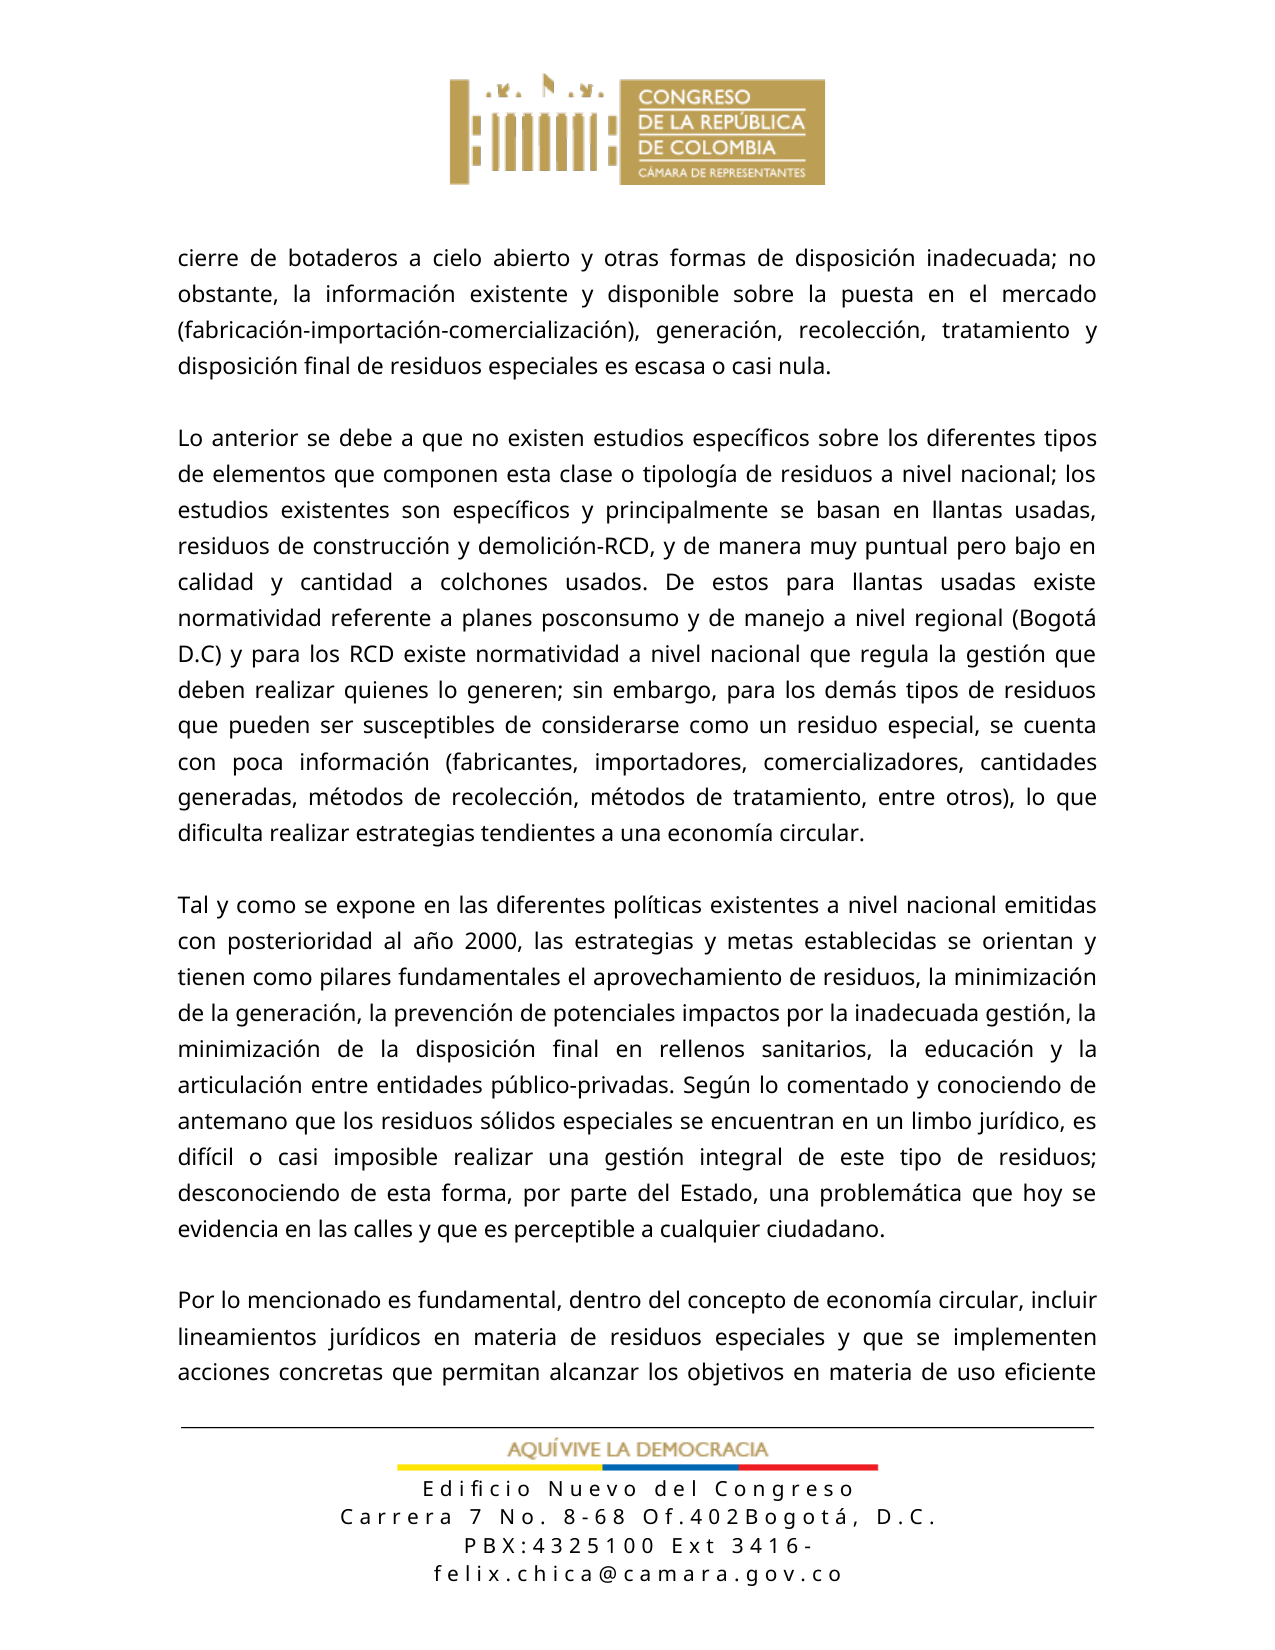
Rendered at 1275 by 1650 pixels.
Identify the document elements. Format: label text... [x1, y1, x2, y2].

text Lo anterior se debe a que no existen estudios específicos sobre los diferentes tipos de elementos que componen esta clase o tipología de residuos a nivel nacional; los estudios existentes son específicos y principalmente se basan en llantas usadas, residuos de construcción y demolición-RCD, y de manera muy puntual pero bajo en calidad y cantidad a colchones usados. De estos para llantas usadas existe normatividad referente a planes posconsumo y de manejo a nivel regional (Bogotá D.C) y para los RCD existe normatividad a nivel nacional que regula la gestión que deben realizar quienes lo generen; sin embargo, para los demás tipos de residuos que pueden ser susceptibles de considerarse como un residuo especial, se cuenta con poca información (fabricantes, importadores, comercializadores, cantidades generadas, métodos de recolección, métodos de tratamiento, entre otros), lo que dificulta realizar estrategias tendientes a una economía circular. [177, 422, 1098, 848]
text Tal y como se expone en las diferentes políticas existentes a nivel nacional emitidas con posterioridad al año 2000, las estrategias y metas establecidas se orientan y tienen como pilares fundamentales el aprovechamiento de residuos, la minimización de la generación, la prevención de potenciales impactos por la inadecuada gestión, la minimización de la disposición final en rellenos sanitarios, la educación y la articulación entre entidades público-privadas. Según lo comentado y conociendo de antemano que los residuos sólidos especiales se encuentran en un limbo jurídico, es difícil o casi imposible realizar una gestión integral de este tipo de residuos; desconociendo de esta forma, por parte del Estado, una problemática que hoy se evidencia en las calles y que es perceptible a cualquier ciudadano. [177, 889, 1098, 1244]
picture [382, 1430, 893, 1474]
picture [449, 73, 826, 185]
